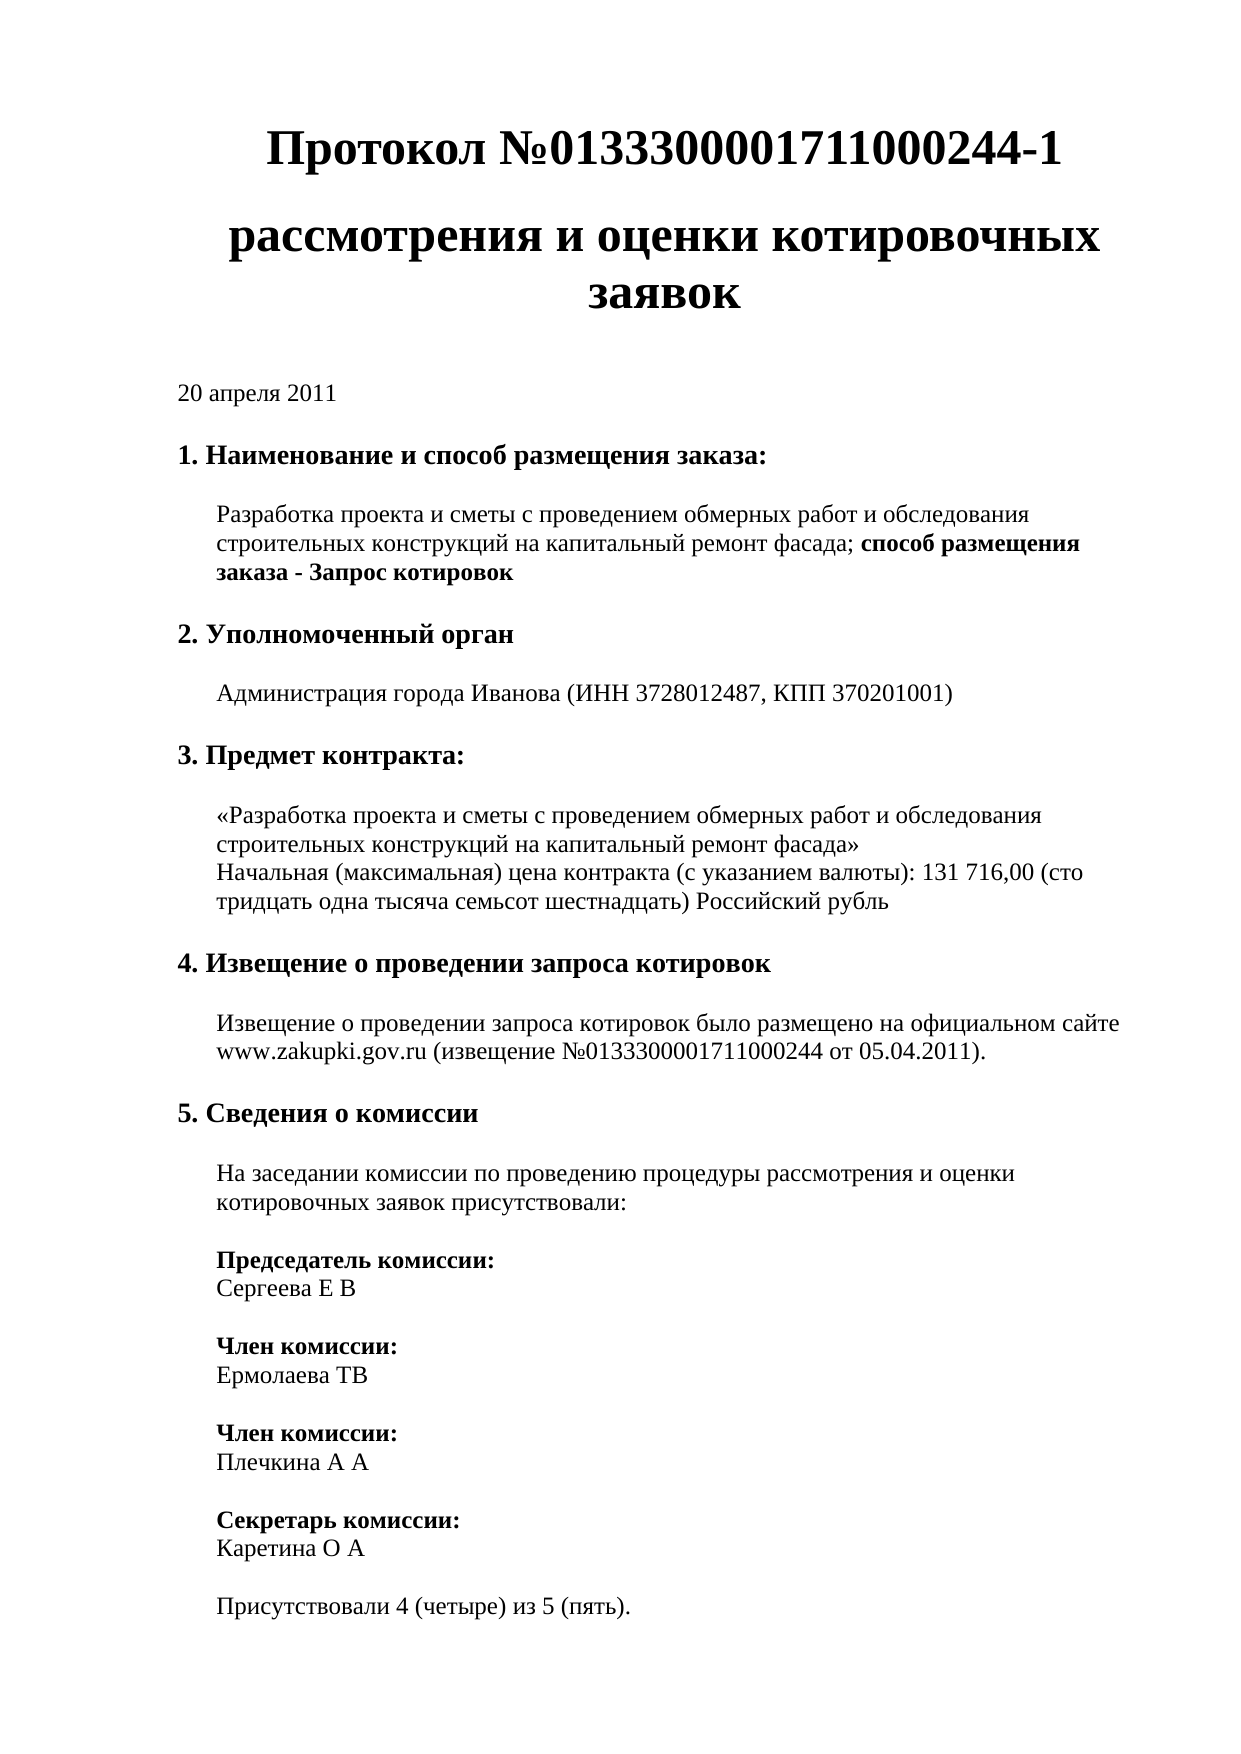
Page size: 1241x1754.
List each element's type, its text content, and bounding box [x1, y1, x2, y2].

text 4. Извещение о проведении запроса котировок [177, 946, 1152, 978]
text 1. Наименование и способ размещения заказа: [177, 438, 1152, 470]
text рассмотрения и оценки котировочных заявок [177, 205, 1152, 320]
text 20 апреля 2011 [177, 349, 1152, 406]
text 2. Уполномоченный орган [177, 617, 1152, 649]
text Присутствовали 4 (четыре) из 5 (пять). [216, 1591, 1152, 1620]
text Разработка проекта и сметы с проведением обмерных работ и обследования строительных конструкций на капитальный ремонт фасада; способ размещения заказа - Запрос котировок [216, 499, 1152, 586]
text Председатель комиссии: Сергеева Е В [216, 1245, 1152, 1302]
text Член комиссии: Ермолаева ТВ [216, 1331, 1152, 1389]
text 5. Сведения о комиссии [177, 1096, 1152, 1129]
text Член комиссии: Плечкина А А [216, 1418, 1152, 1476]
text На заседании комиссии по проведению процедуры рассмотрения и оценки котировочных заявок присутствовали: [216, 1158, 1152, 1216]
text Секретарь комиссии: Каретина О А [216, 1505, 1152, 1562]
text 3. Предмет контракта: [177, 738, 1152, 771]
text Администрация города Иванова (ИНН 3728012487, КПП 370201001) [216, 678, 1152, 707]
text «Разработка проекта и сметы с проведением обмерных работ и обследования строительных конструкций на капитальный ремонт фасада» Начальная (максимальная) цена контракта (с указанием валюты): 131 716,00 (сто тридцать одна тысяча семьсот шестнадцать) Российский рубль [216, 800, 1152, 915]
text Извещение о проведении запроса котировок было размещено на официальном сайте www.zakupki.gov.ru (извещение №0133300001711000244 от 05.04.2011). [216, 1008, 1152, 1065]
text Протокол №0133300001711000244-1 [177, 118, 1152, 176]
